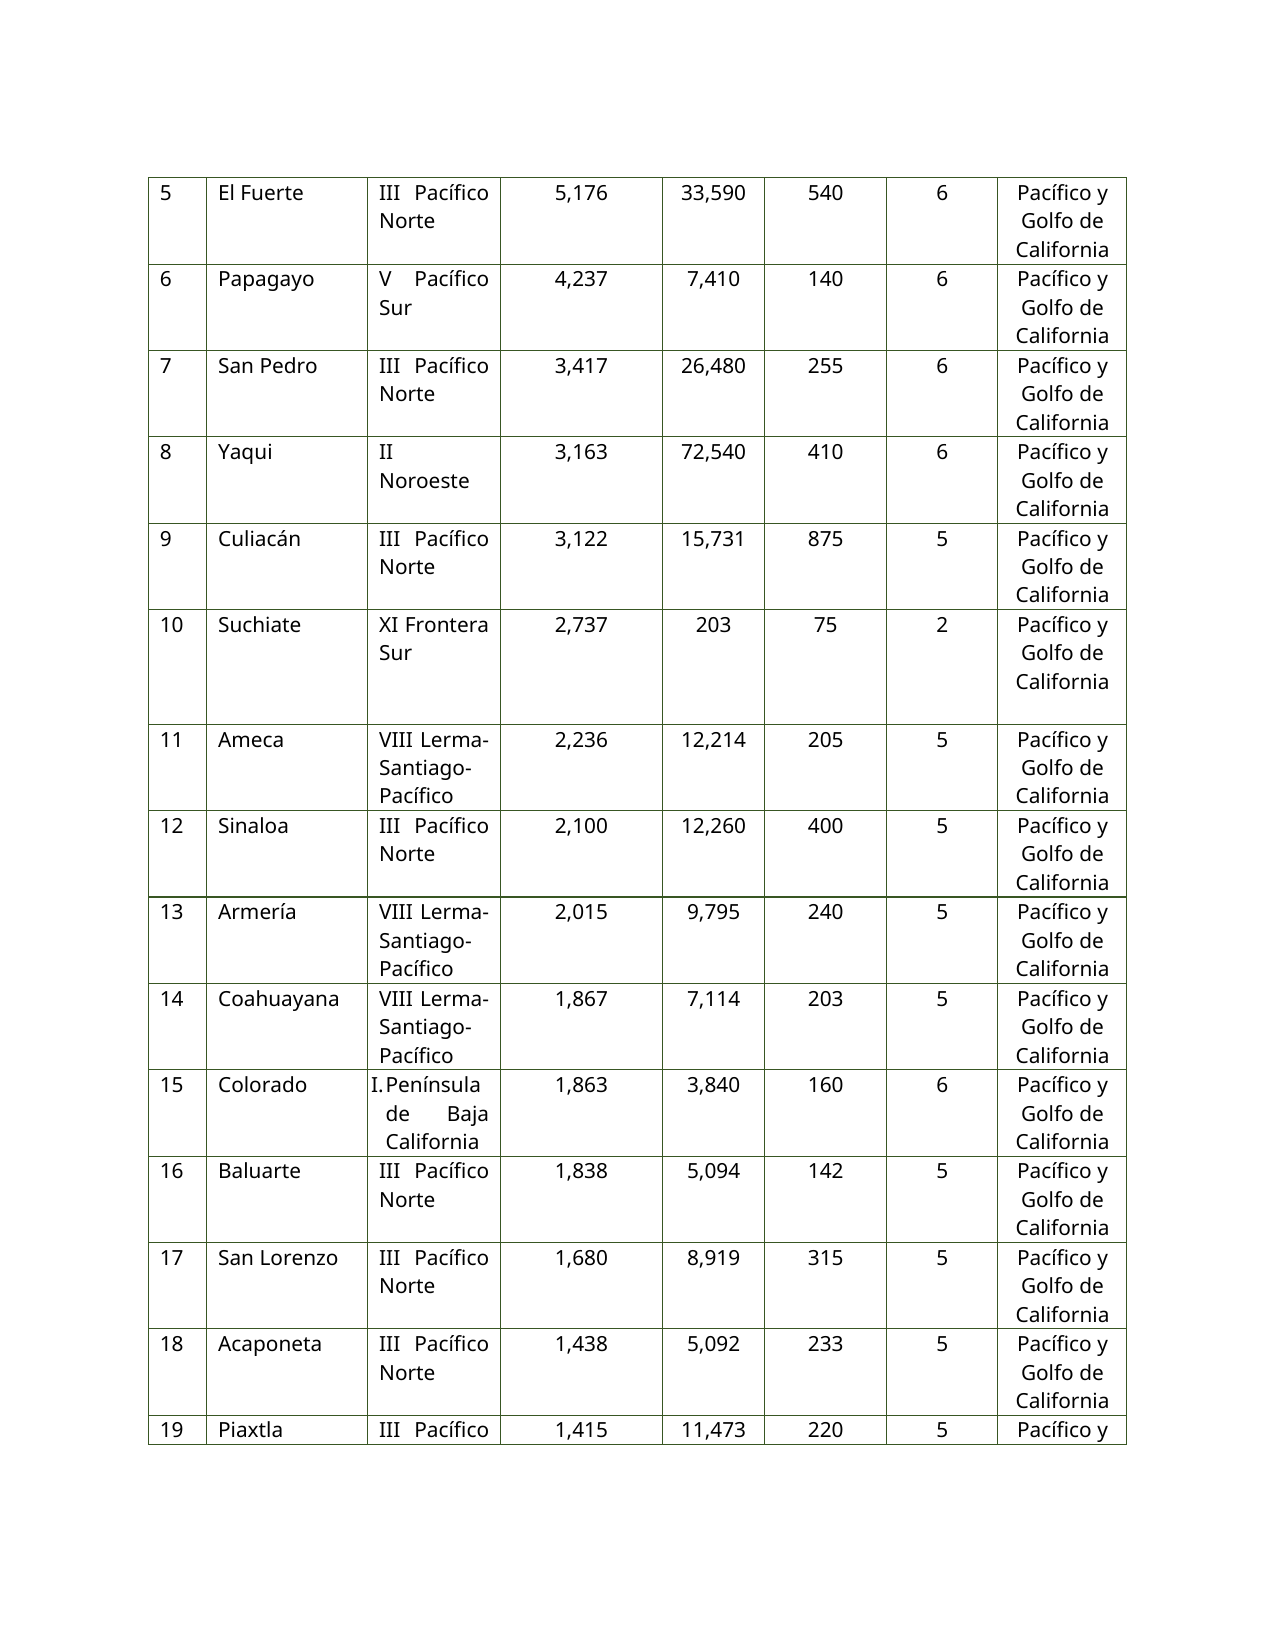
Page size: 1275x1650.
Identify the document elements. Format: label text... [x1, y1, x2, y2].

table_cell Pacífico y Golfo de California [998, 725, 1126, 810]
table_cell 8 [149, 437, 206, 523]
table_cell 3,417 [501, 351, 662, 436]
table_cell 203 [765, 984, 886, 1069]
table_cell Pacífico y Golfo de California [998, 898, 1126, 983]
table_cell Baluarte [207, 1157, 367, 1242]
table_cell 7,114 [663, 984, 764, 1069]
table_cell 220 [765, 1416, 886, 1444]
table_cell 2 [887, 610, 997, 724]
table_cell 11 [149, 725, 206, 810]
table_cell II Noroeste [368, 437, 500, 523]
table_cell 233 [765, 1329, 886, 1414]
table_cell 5 [887, 984, 997, 1069]
table_cell Coahuayana [207, 984, 367, 1069]
table_cell Pacífico y Golfo de California [998, 524, 1126, 609]
table_cell Piaxtla [207, 1416, 367, 1444]
table_cell 2,100 [501, 811, 662, 896]
table_cell 400 [765, 811, 886, 896]
table_cell 26,480 [663, 351, 764, 436]
table_cell VIII Lerma-Santiago-Pacífico [368, 984, 500, 1069]
table_cell 16 [149, 1157, 206, 1242]
table_cell 5,176 [501, 178, 662, 263]
table_cell 1,438 [501, 1329, 662, 1414]
table_cell Pacífico y Golfo de California [998, 265, 1126, 350]
table_cell 3,840 [663, 1070, 764, 1156]
table_cell 72,540 [663, 437, 764, 523]
table_cell 12,214 [663, 725, 764, 810]
table_cell 15 [149, 1070, 206, 1156]
table_cell Pacífico y Golfo de California [998, 1243, 1126, 1328]
table_cell 33,590 [663, 178, 764, 263]
table_cell 5,094 [663, 1157, 764, 1242]
table_cell 15,731 [663, 524, 764, 609]
table_cell Sinaloa [207, 811, 367, 896]
table_cell 5 [887, 1157, 997, 1242]
table_cell VIII Lerma-Santiago-Pacífico [368, 898, 500, 983]
table_cell 8,919 [663, 1243, 764, 1328]
table_cell Pacífico y Golfo de California [998, 811, 1126, 896]
table_cell Pacífico y Golfo de California [998, 984, 1126, 1069]
table_cell 875 [765, 524, 886, 609]
table_cell 12 [149, 811, 206, 896]
table_cell Culiacán [207, 524, 367, 609]
table_cell III Pacífico Norte [368, 351, 500, 436]
table_cell 140 [765, 265, 886, 350]
table_cell 5 [887, 811, 997, 896]
table_cell 5,092 [663, 1329, 764, 1414]
table_cell 7 [149, 351, 206, 436]
table_cell 5 [887, 898, 997, 983]
table_cell El Fuerte [207, 178, 367, 263]
table_cell 5 [887, 1329, 997, 1414]
table_cell 5 [887, 1416, 997, 1444]
table_cell 1,838 [501, 1157, 662, 1242]
table_cell V Pacífico Sur [368, 265, 500, 350]
table_cell 142 [765, 1157, 886, 1242]
table_cell Suchiate [207, 610, 367, 724]
table_cell Península de Baja California [368, 1070, 500, 1156]
table_cell Colorado [207, 1070, 367, 1156]
table_cell Papagayo [207, 265, 367, 350]
table_cell 3,122 [501, 524, 662, 609]
table_cell 7,410 [663, 265, 764, 350]
table_cell 255 [765, 351, 886, 436]
table_cell Pacífico y Golfo de California [998, 351, 1126, 436]
table_cell 6 [887, 265, 997, 350]
table_cell San Lorenzo [207, 1243, 367, 1328]
table_cell 14 [149, 984, 206, 1069]
table_cell 410 [765, 437, 886, 523]
table_cell Pacífico y Golfo de California [998, 610, 1126, 724]
table_cell 5 [887, 1243, 997, 1328]
table_cell 5 [887, 524, 997, 609]
table_cell III Pacífico Norte [368, 524, 500, 609]
table_cell III Pacífico Norte [368, 1157, 500, 1242]
table_cell Acaponeta [207, 1329, 367, 1414]
table_cell Pacífico y Golfo de California [998, 1157, 1126, 1242]
table_cell 10 [149, 610, 206, 724]
table_cell 2,015 [501, 898, 662, 983]
table_cell 13 [149, 898, 206, 983]
table_cell Armería [207, 898, 367, 983]
table_cell 203 [663, 610, 764, 724]
table_cell III Pacífico Norte [368, 1329, 500, 1414]
table_cell 6 [887, 437, 997, 523]
table_cell 6 [149, 265, 206, 350]
table_cell 11,473 [663, 1416, 764, 1444]
table_cell Ameca [207, 725, 367, 810]
table_cell San Pedro [207, 351, 367, 436]
table_cell 9 [149, 524, 206, 609]
table_cell III Pacífico Norte [368, 178, 500, 263]
table_cell 9,795 [663, 898, 764, 983]
table_cell 2,737 [501, 610, 662, 724]
table_cell III Pacífico Norte [368, 1243, 500, 1328]
table_cell 19 [149, 1416, 206, 1444]
table_cell 205 [765, 725, 886, 810]
table_cell 5 [149, 178, 206, 263]
table_cell 5 [887, 725, 997, 810]
table_cell 160 [765, 1070, 886, 1156]
table_cell XI Frontera Sur [368, 610, 500, 724]
table_cell 18 [149, 1329, 206, 1414]
table_cell Yaqui [207, 437, 367, 523]
table_cell 1,680 [501, 1243, 662, 1328]
table_cell 4,237 [501, 265, 662, 350]
table_cell 17 [149, 1243, 206, 1328]
table_cell 540 [765, 178, 886, 263]
table_cell 1,415 [501, 1416, 662, 1444]
table_cell VIII Lerma-Santiago-Pacífico [368, 725, 500, 810]
table_cell III Pacífico Norte [368, 811, 500, 896]
table_cell Pacífico y Golfo de California [998, 1329, 1126, 1414]
table_cell 1,863 [501, 1070, 662, 1156]
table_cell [998, 178, 1126, 263]
table_cell 6 [887, 1070, 997, 1156]
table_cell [998, 1416, 1126, 1444]
table_cell 12,260 [663, 811, 764, 896]
table_cell 240 [765, 898, 886, 983]
table_cell 2,236 [501, 725, 662, 810]
table_cell III Pacífico Norte [368, 1416, 500, 1444]
table_cell 6 [887, 351, 997, 436]
table_cell Pacífico y Golfo de California [998, 437, 1126, 523]
table_cell 315 [765, 1243, 886, 1328]
table_cell 6 [887, 178, 997, 263]
table_cell 3,163 [501, 437, 662, 523]
table_cell 1,867 [501, 984, 662, 1069]
table_cell 75 [765, 610, 886, 724]
table_cell Pacífico y Golfo de California [998, 1070, 1126, 1156]
